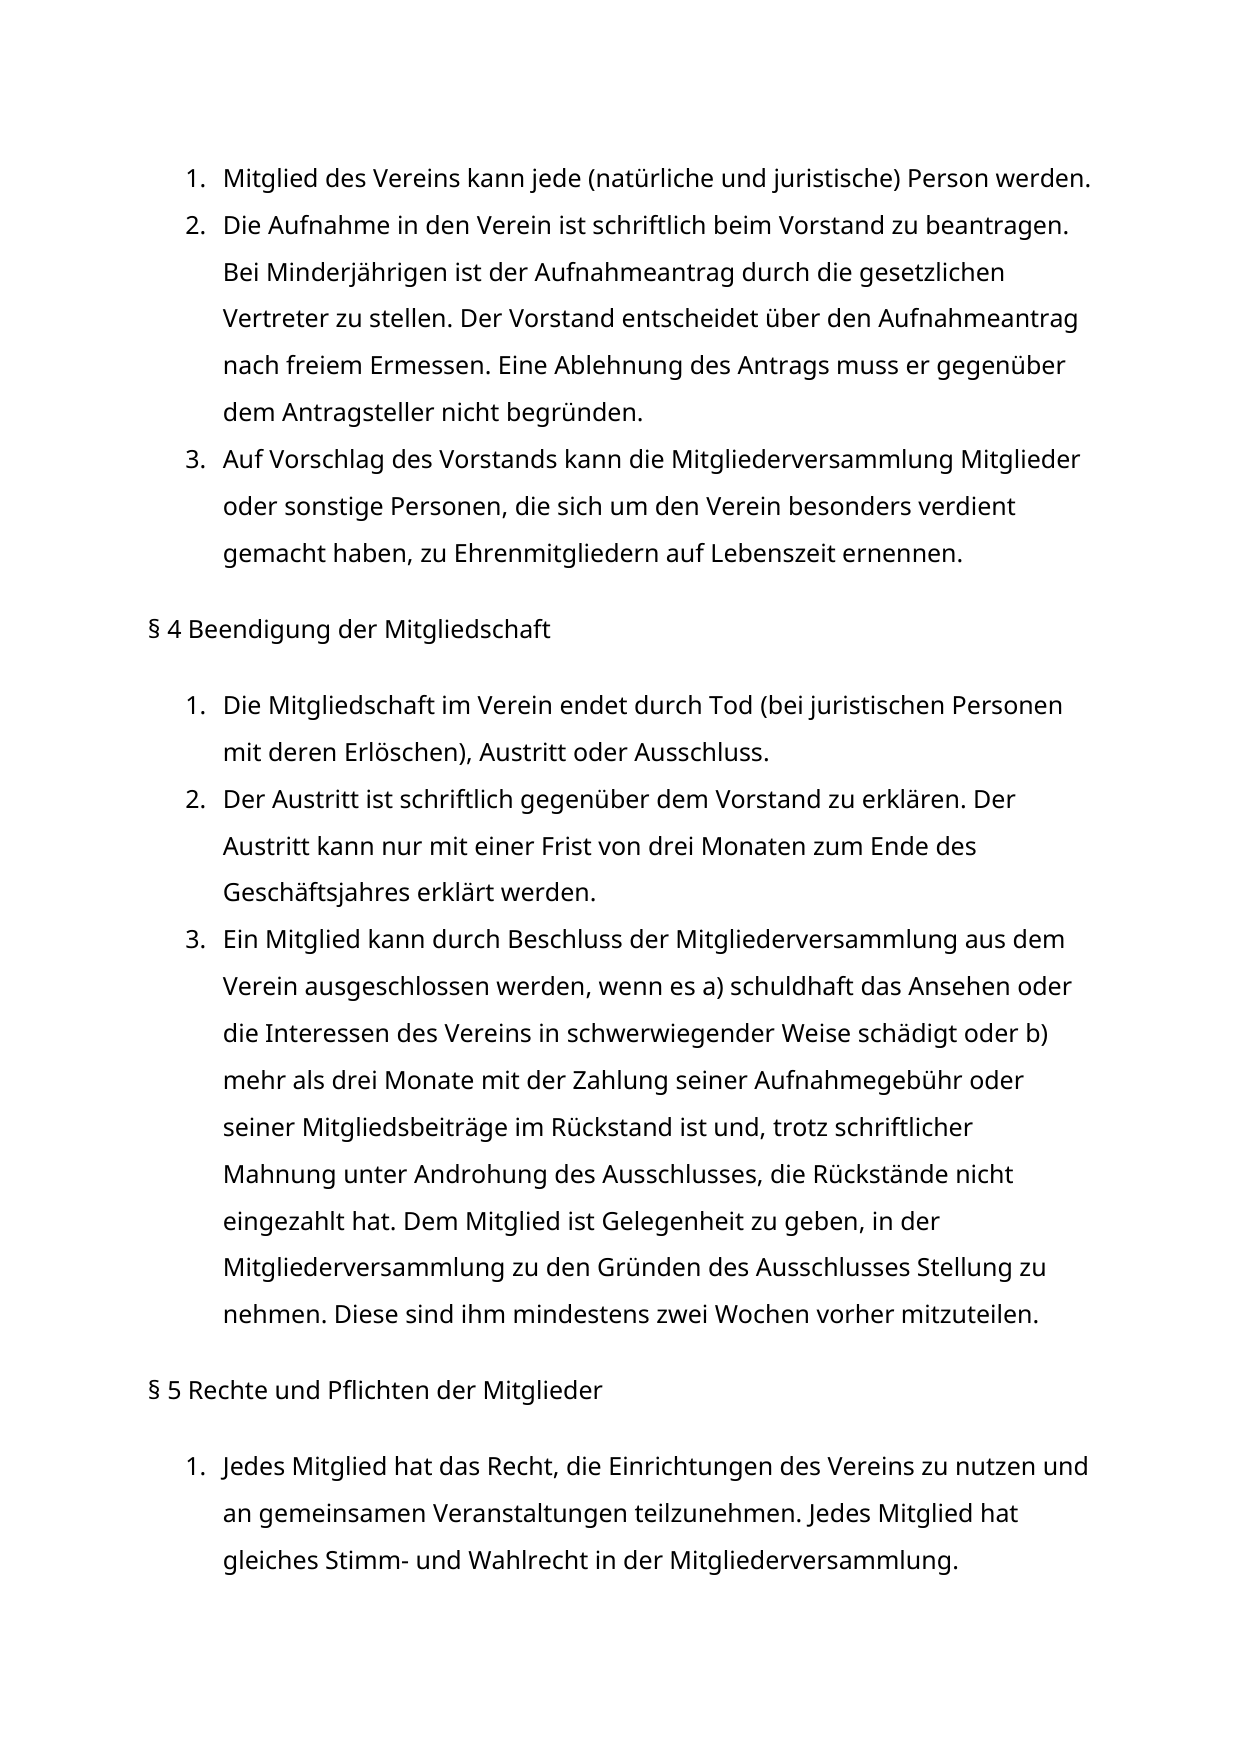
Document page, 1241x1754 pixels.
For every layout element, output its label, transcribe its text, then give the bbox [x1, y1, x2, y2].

list Der Austritt ist schriftlich gegenüber dem Vorstand zu erklären. Der Austritt kann nur mit einer Frist von drei Monaten zum Ende des Geschäftsjahres erklärt werden. [185, 768, 1093, 909]
text § 5 Rechte und Pflichten der Mitglieder [148, 1360, 1093, 1407]
list Auf Vorschlag des Vorstands kann die Mitgliederversammlung Mitglieder oder sonstige Personen, die sich um den Verein besonders verdient gemacht haben, zu Ehrenmitgliedern auf Lebenszeit ernennen. [185, 429, 1093, 569]
list Jedes Mitglied hat das Recht, die Einrichtungen des Vereins zu nutzen und an gemeinsamen Veranstaltungen teilzunehmen. Jedes Mitglied hat gleiches Stimm- und Wahlrecht in der Mitgliederversammlung. [185, 1436, 1093, 1577]
text § 4 Beendigung der Mitgliedschaft [148, 599, 1093, 646]
list Die Mitgliedschaft im Verein endet durch Tod (bei juristischen Personen mit deren Erlöschen), Austritt oder Ausschluss. [185, 675, 1093, 768]
list Die Aufnahme in den Verein ist schriftlich beim Vorstand zu beantragen. Bei Minderjährigen ist der Aufnahmeantrag durch die gesetzlichen Vertreter zu stellen. Der Vorstand entscheidet über den Aufnahmeantrag nach freiem Ermessen. Eine Ablehnung des Antrags muss er gegenüber dem Antragsteller nicht begründen. [185, 194, 1093, 429]
list Mitglied des Vereins kann jede (natürliche und juristische) Person werden. [185, 148, 1093, 194]
list Ein Mitglied kann durch Beschluss der Mitgliederversammlung aus dem Verein ausgeschlossen werden, wenn es a) schuldhaft das Ansehen oder die Interessen des Vereins in schwerwiegender Weise schädigt oder b) mehr als drei Monate mit der Zahlung seiner Aufnahmegebühr oder seiner Mitgliedsbeiträge im Rückstand ist und, trotz schriftlicher Mahnung unter Androhung des Ausschlusses, die Rückstände nicht eingezahlt hat. Dem Mitglied ist Gelegenheit zu geben, in der Mitgliederversammlung zu den Gründen des Ausschlusses Stellung zu nehmen. Diese sind ihm mindestens zwei Wochen vorher mitzuteilen. [185, 909, 1093, 1331]
